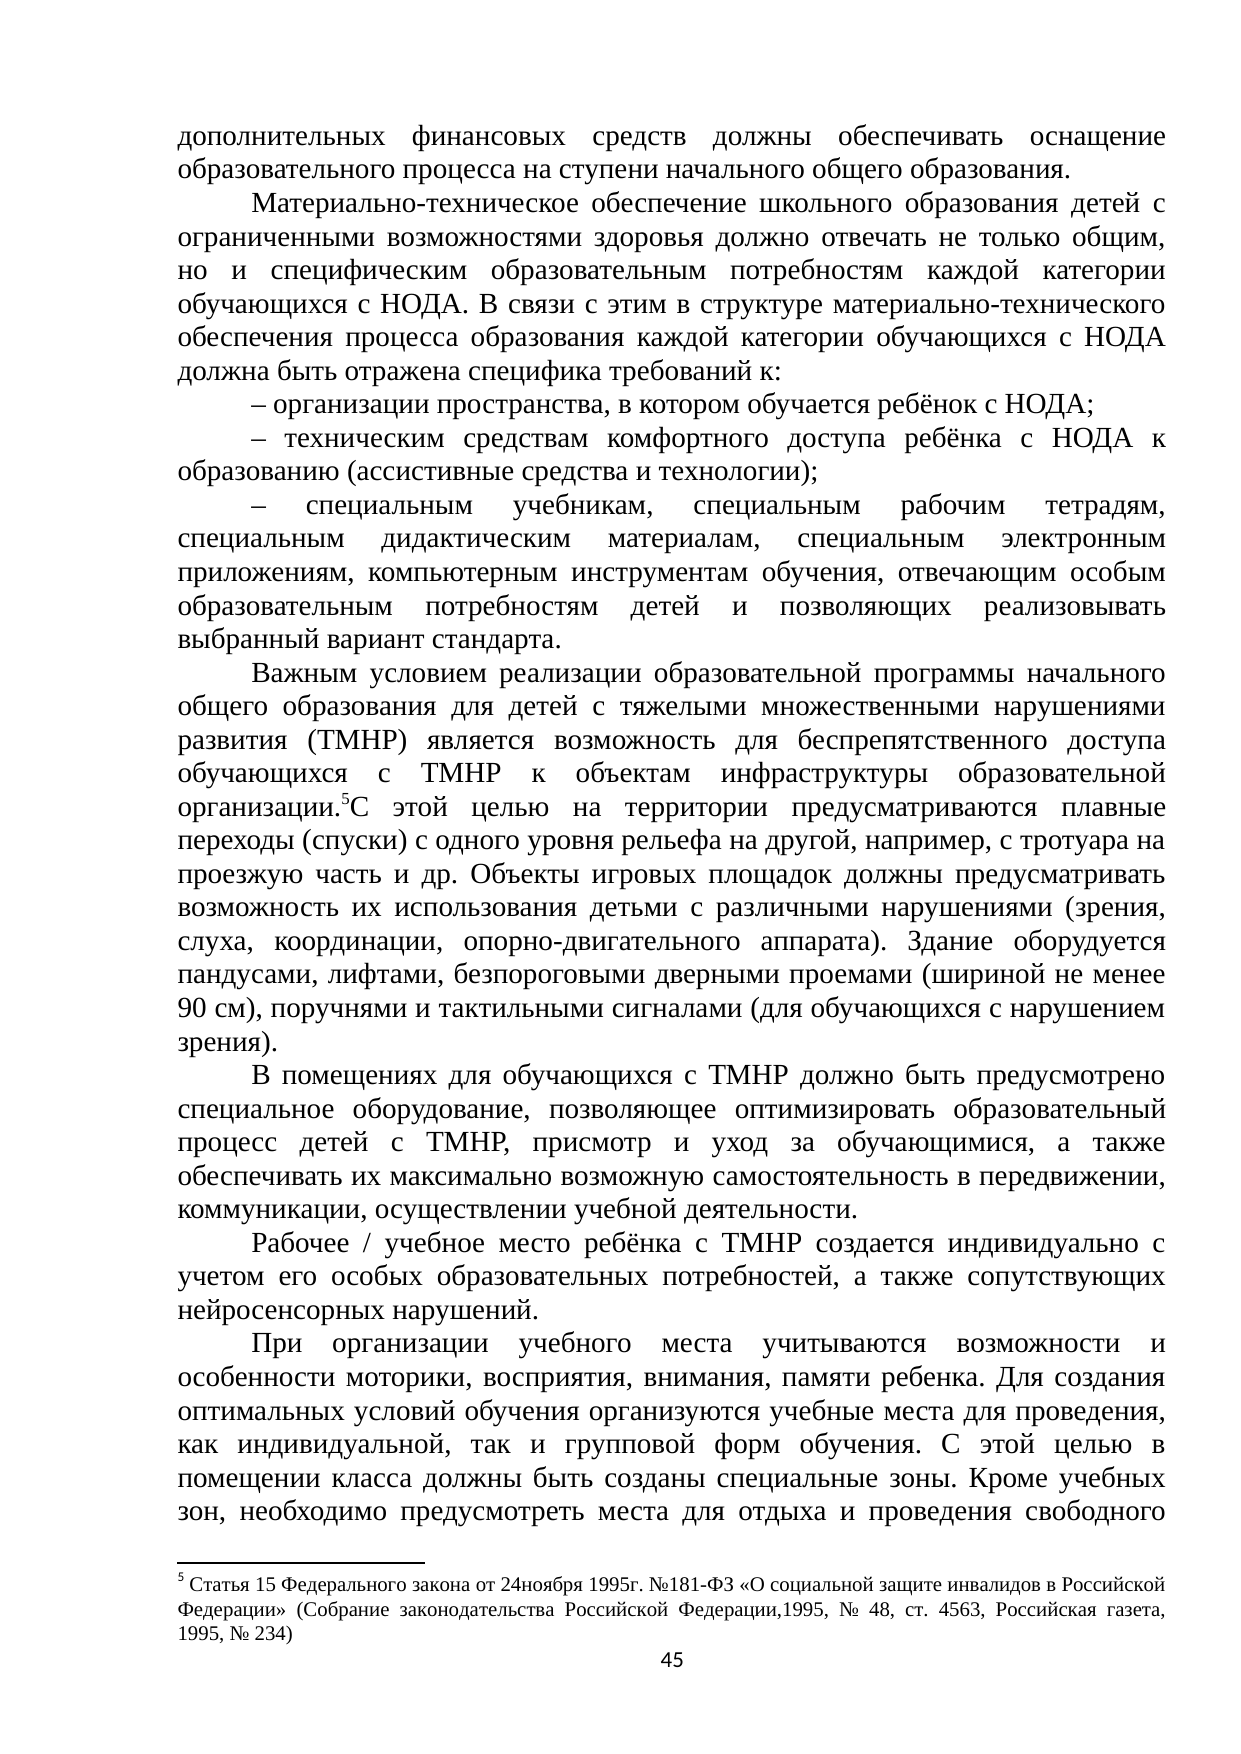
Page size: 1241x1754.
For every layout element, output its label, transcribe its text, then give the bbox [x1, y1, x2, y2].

text Рабочее / учебное место ребёнка с ТМНР создается индивидуально с учетом его особых образовательных потребностей, а также сопутствующих нейросенсорных нарушений. [177, 1225, 1167, 1326]
text Важным условием реализации образовательной программы начального общего образования для детей с тяжелыми множественными нарушениями развития (ТМНР) является возможность для беспрепятственного доступа обучающихся с ТМНР к объектам инфраструктуры образовательной организации.С этой целью на территории предусматриваются плавные переходы (спуски) с одного уровня рельефа на другой, например, с тротуара на проезжую часть и др. Объекты игровых площадок должны предусматривать возможность их использования детьми с различными нарушениями (зрения, слуха, координации, опорно-двигательного аппарата). Здание оборудуется пандусами, лифтами, безпороговыми дверными проемами (шириной не менее 90 см), поручнями и тактильными сигналами (для обучающихся с нарушением зрения). [177, 655, 1167, 1057]
text В помещениях для обучающихся с ТМНР должно быть предусмотрено специальное оборудование, позволяющее оптимизировать образовательный процесс детей с ТМНР, присмотр и уход за обучающимися, а также обеспечивать их максимально возможную самостоятельность в передвижении, коммуникации, осуществлении учебной деятельности. [177, 1057, 1167, 1225]
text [177, 1326, 1167, 1527]
text – специальным учебникам, специальным рабочим тетрадям, специальным дидактическим материалам, специальным электронным приложениям, компьютерным инструментам обучения, отвечающим особым образовательным потребностям детей и позволяющих реализовывать выбранный вариант стандарта. [177, 487, 1167, 655]
text – техническим средствам комфортного доступа ребёнка с НОДА к образованию (ассистивные средства и технологии); [177, 420, 1167, 487]
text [177, 118, 1167, 185]
text – организации пространства, в котором обучается ребёнок с НОДА; [177, 386, 1167, 420]
text Материально-техническое обеспечение школьного образования детей с ограниченными возможностями здоровья должно отвечать не только общим, но и специфическим образовательным потребностям каждой категории обучающихся с НОДА. В связи с этим в структуре материально-технического обеспечения процесса образования каждой категории обучающихся с НОДА должна быть отражена специфика требований к: [177, 185, 1167, 386]
